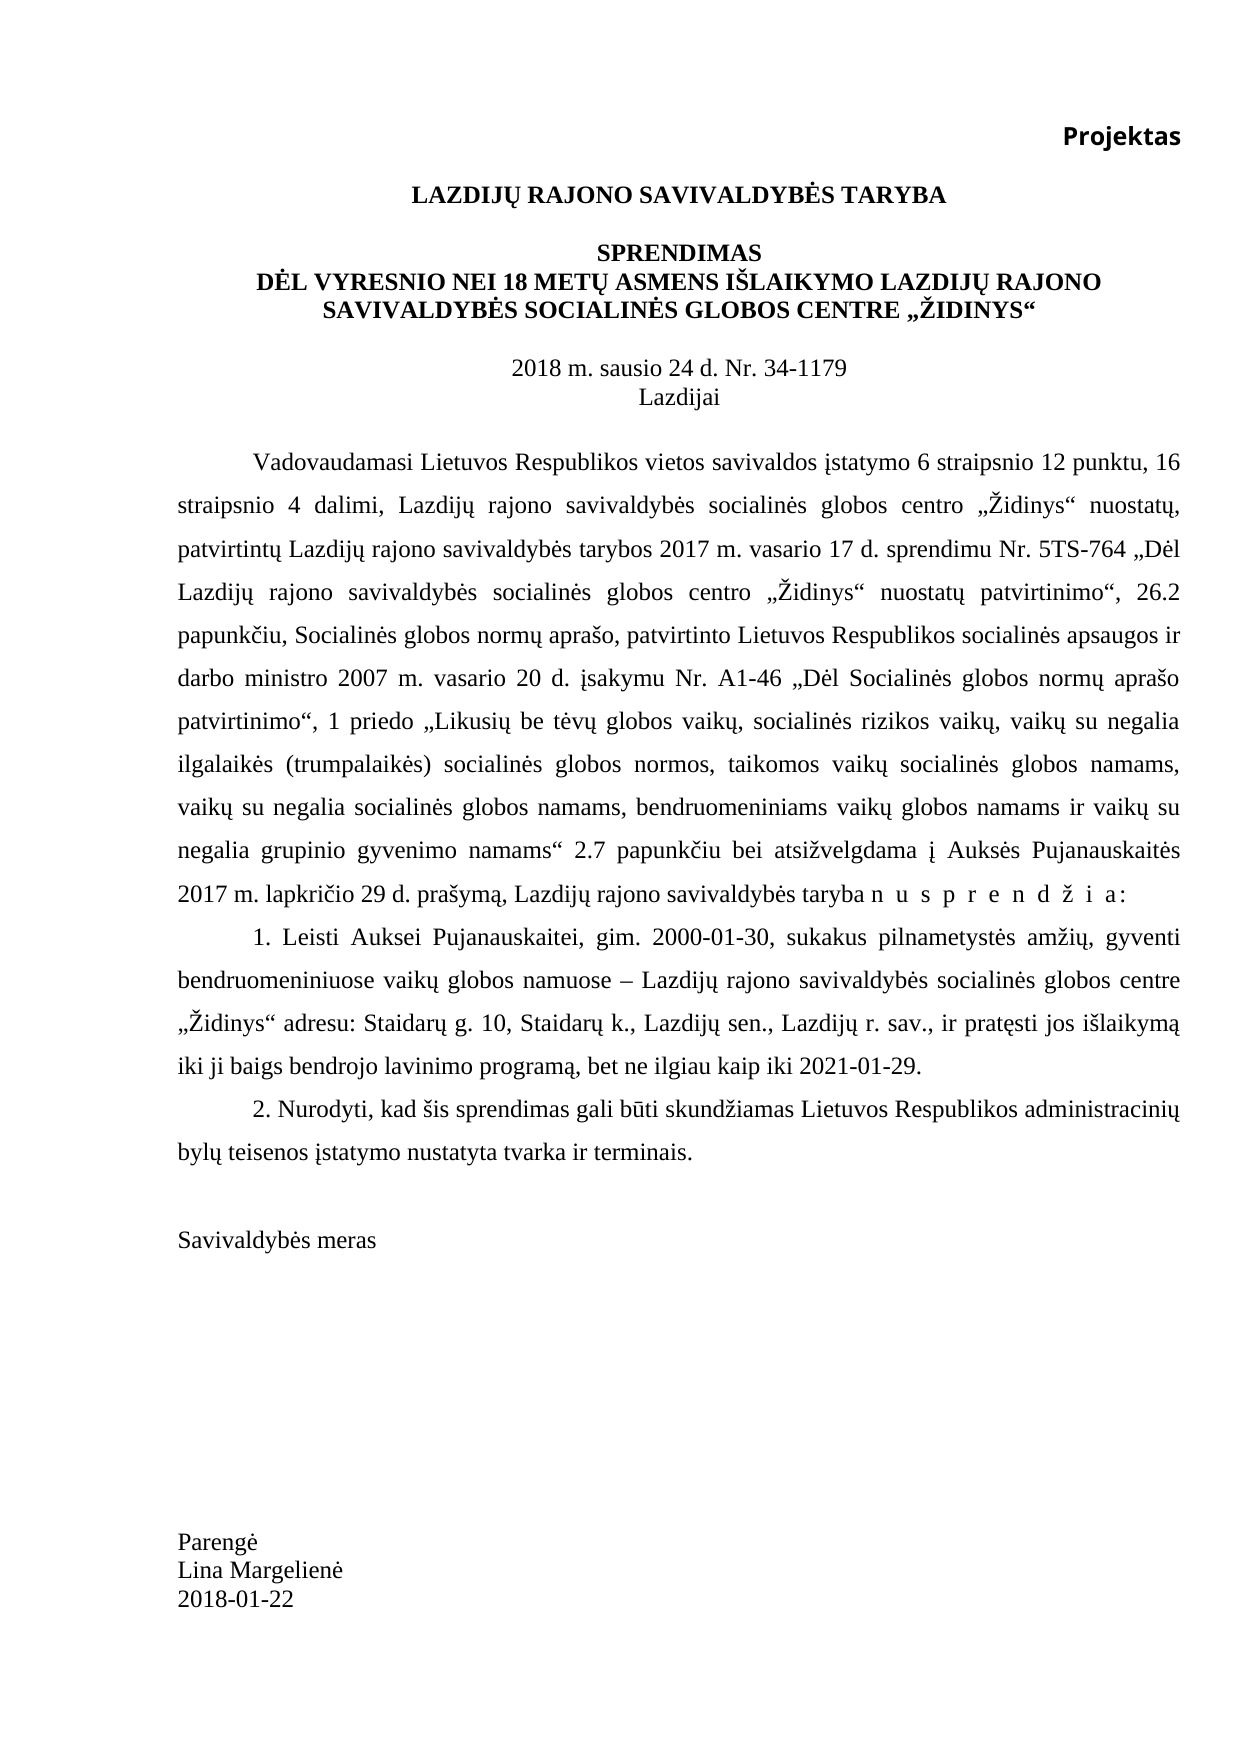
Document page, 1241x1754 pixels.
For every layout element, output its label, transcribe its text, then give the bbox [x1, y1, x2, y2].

text 2. Nurodyti, kad šis sprendimas gali būti skundžiamas Lietuvos Respublikos administracinių bylų teisenos įstatymo nustatyta tvarka ir terminais. [177, 1094, 1181, 1166]
text Projektas [177, 118, 1181, 152]
text Lina Margelienė [177, 1556, 1181, 1584]
text Vadovaudamasi Lietuvos Respublikos vietos savivaldos įstatymo 6 straipsnio 12 punktu, 16 straipsnio 4 dalimi, Lazdijų rajono savivaldybės socialinės globos centro „Židinys“ nuostatų, patvirtintų Lazdijų rajono savivaldybės tarybos 2017 m. vasario 17 d. sprendimu Nr. 5TS-764 „Dėl Lazdijų rajono savivaldybės socialinės globos centro „Židinys“ nuostatų patvirtinimo“, 26.2 papunkčiu, Socialinės globos normų aprašo, patvirtinto Lietuvos Respublikos socialinės apsaugos ir darbo ministro 2007 m. vasario 20 d. įsakymu Nr. A1-46 „Dėl Socialinės globos normų aprašo patvirtinimo“, 1 priedo „Likusių be tėvų globos vaikų, socialinės rizikos vaikų, vaikų su negalia ilgalaikės (trumpalaikės) socialinės globos normos, taikomos vaikų socialinės globos namams, vaikų su negalia socialinės globos namams, bendruomeniniams vaikų globos namams ir vaikų su negalia grupinio gyvenimo namams“ 2.7 papunkčiu bei atsižvelgdama į Auksės Pujanauskaitės 2017 m. lapkričio 29 d. prašymą, Lazdijų rajono savivaldybės taryba n u s p r e n d ž i a: [177, 447, 1181, 907]
text Lazdijai [177, 382, 1181, 411]
text 1. Leisti Auksei Pujanauskaitei, gim. 2000-01-30, sukakus pilnametystės amžių, gyventi bendruomeniniuose vaikų globos namuose – Lazdijų rajono savivaldybės socialinės globos centre „Židinys“ adresu: Staidarų g. 10, Staidarų k., Lazdijų sen., Lazdijų r. sav., ir pratęsti jos išlaikymą iki ji baigs bendrojo lavinimo programą, bet ne ilgiau kaip iki 2021-01-29. [177, 922, 1181, 1080]
text Savivaldybės meras [177, 1225, 1181, 1254]
subtitle SPRENDIMAS [177, 238, 1181, 267]
text DĖL VYRESNIO NEI 18 METŲ ASMENS IŠLAIKYMO LAZDIJŲ RAJONO SAVIVALDYBĖS SOCIALINĖS GLOBOS CENTRE „ŽIDINYS“ [177, 267, 1181, 324]
text 2018 m. sausio 24 d. Nr. 34-1179 [177, 353, 1181, 382]
text 2018-01-22 [177, 1584, 1181, 1613]
subtitle LAZDIJŲ RAJONO SAVIVALDYBĖS TARYBA [177, 181, 1181, 209]
text Parengė [177, 1527, 1181, 1556]
